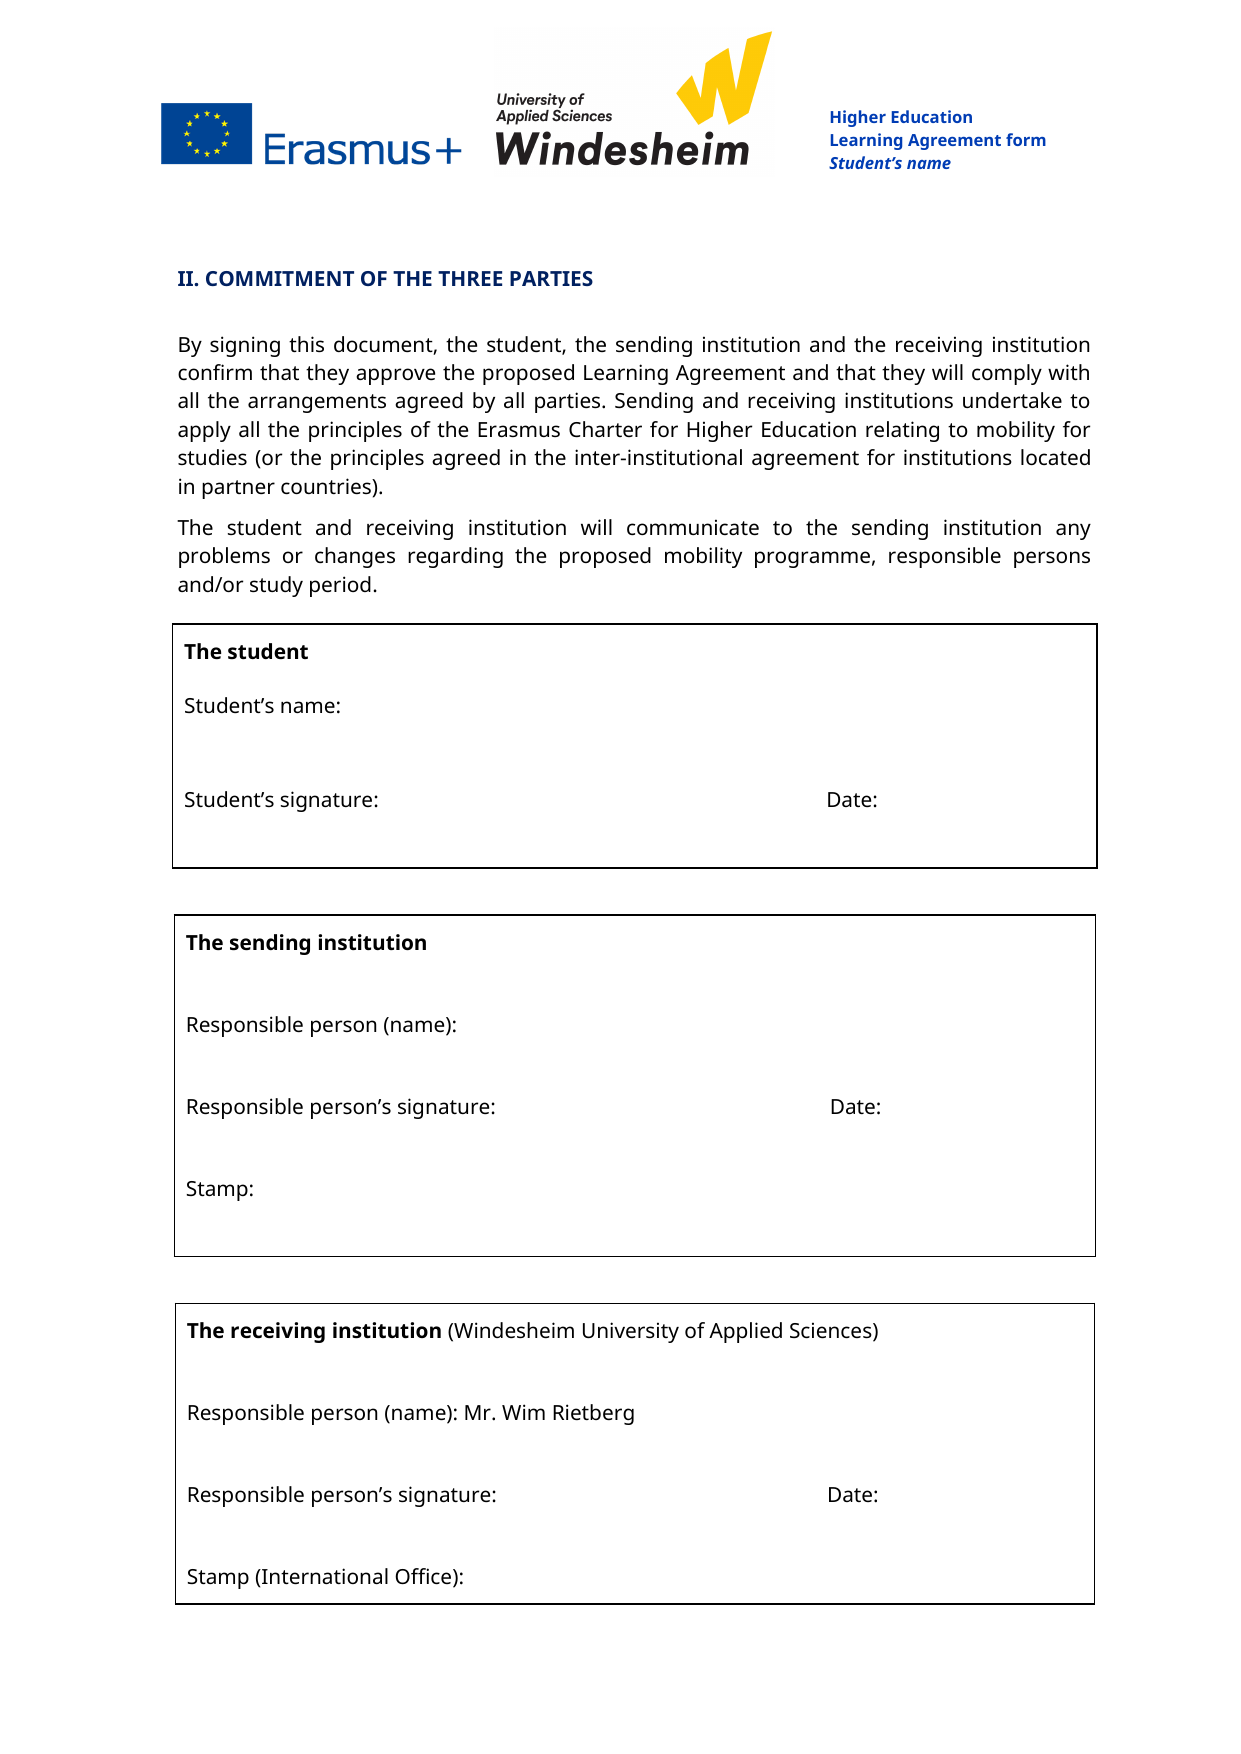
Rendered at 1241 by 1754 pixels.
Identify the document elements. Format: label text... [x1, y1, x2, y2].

picture [161, 103, 462, 165]
table_header The student Student’s name: Student’s signature: Date: [173, 625, 1096, 867]
text II. COMMITMENT OF THE THREE PARTIES [177, 264, 1092, 292]
table_header The sending institution Responsible person (name): Responsible person’s signature: Date: Stamp: [175, 916, 1095, 1256]
text The student and receiving institution will communicate to the sending institution any problems or changes regarding the proposed mobility programme, responsible persons and/or study period. [177, 513, 1092, 598]
text By signing this document, the student, the sending institution and the receiving institution confirm that they approve the proposed Learning Agreement and that they will comply with all the arrangements agreed by all parties. Sending and receiving institutions undertake to apply all the principles of the Erasmus Charter for Higher Education relating to mobility for studies (or the principles agreed in the inter-institutional agreement for institutions located in partner countries). [177, 330, 1092, 500]
picture [493, 27, 775, 177]
